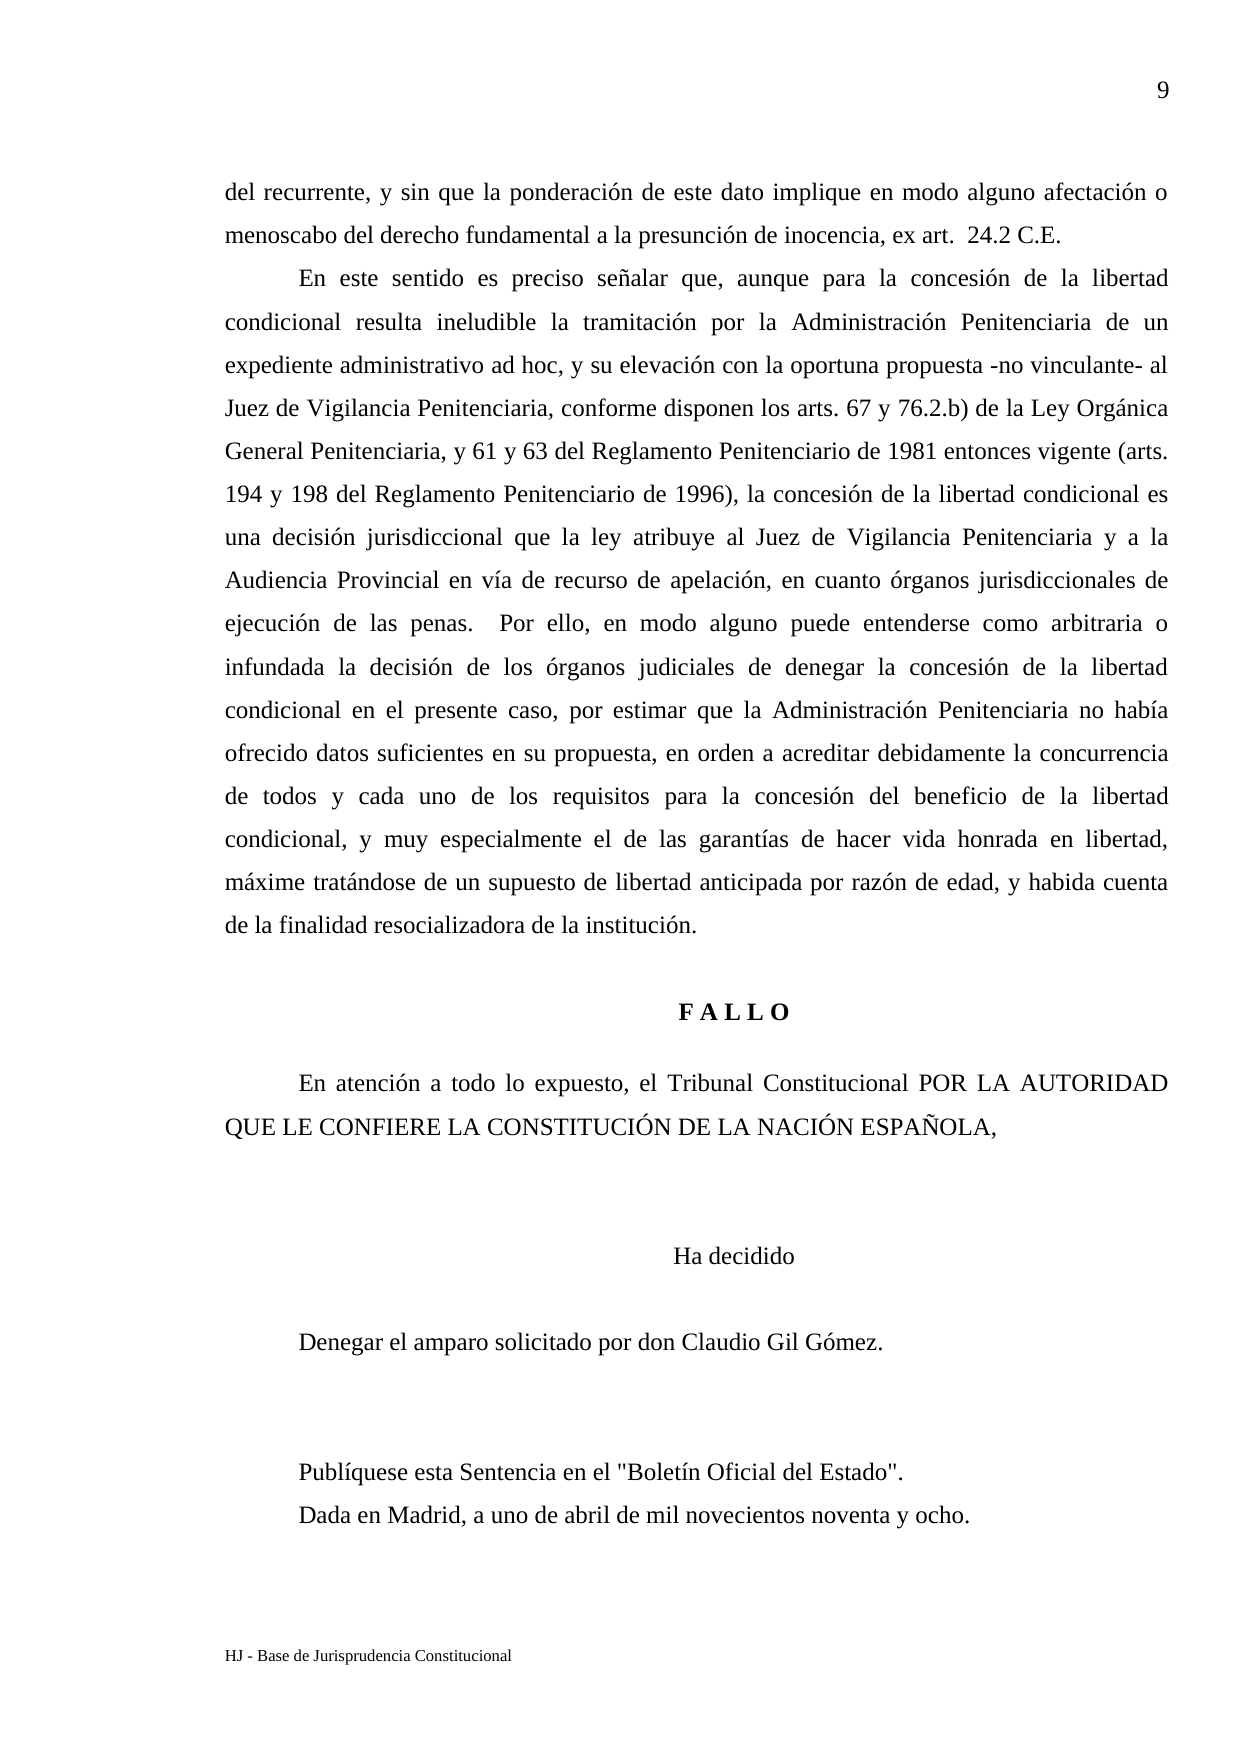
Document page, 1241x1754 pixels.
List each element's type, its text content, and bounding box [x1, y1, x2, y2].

text En este sentido es preciso señalar que, aunque para la concesión de la libertad condicional resulta ineludible la tramitación por la Administración Penitenciaria de un expediente administrativo ad hoc, y su elevación con la oportuna propuesta -no vinculante- al Juez de Vigilancia Penitenciaria, conforme disponen los arts. 67 y 76.2.b) de la Ley Orgánica General Penitenciaria, y 61 y 63 del Reglamento Penitenciario de 1981 entonces vigente (arts. 194 y 198 del Reglamento Penitenciario de 1996), la concesión de la libertad condicional es una decisión jurisdiccional que la ley atribuye al Juez de Vigilancia Penitenciaria y a la Audiencia Provincial en vía de recurso de apelación, en cuanto órganos jurisdiccionales de ejecución de las penas. Por ello, en modo alguno puede entenderse como arbitraria o infundada la decisión de los órganos judiciales de denegar la concesión de la libertad condicional en el presente caso, por estimar que la Administración Penitenciaria no había ofrecido datos suficientes en su propuesta, en orden a acreditar debidamente la concurrencia de todos y cada uno de los requisitos para la concesión del beneficio de la libertad condicional, y muy especialmente el de las garantías de hacer vida honrada en libertad, máxime tratándose de un supuesto de libertad anticipada por razón de edad, y habida cuenta de la finalidad resocializadora de la institución. [224, 263, 1169, 939]
text Ha decidido [224, 1241, 1169, 1270]
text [224, 177, 1169, 249]
text Dada en Madrid, a uno de abril de mil novecientos noventa y ocho. [224, 1500, 1169, 1528]
text Publíquese esta Sentencia en el "Boletín Oficial del Estado". [224, 1457, 1169, 1485]
subtitle F A L L O [224, 997, 1169, 1025]
text En atención a todo lo expuesto, el Tribunal Constitucional POR LA AUTORIDAD QUE LE CONFIERE LA CONSTITUCIÓN DE LA NACIÓN ESPAÑOLA, [224, 1068, 1169, 1140]
text Denegar el amparo solicitado por don Claudio Gil Gómez. [224, 1327, 1169, 1356]
